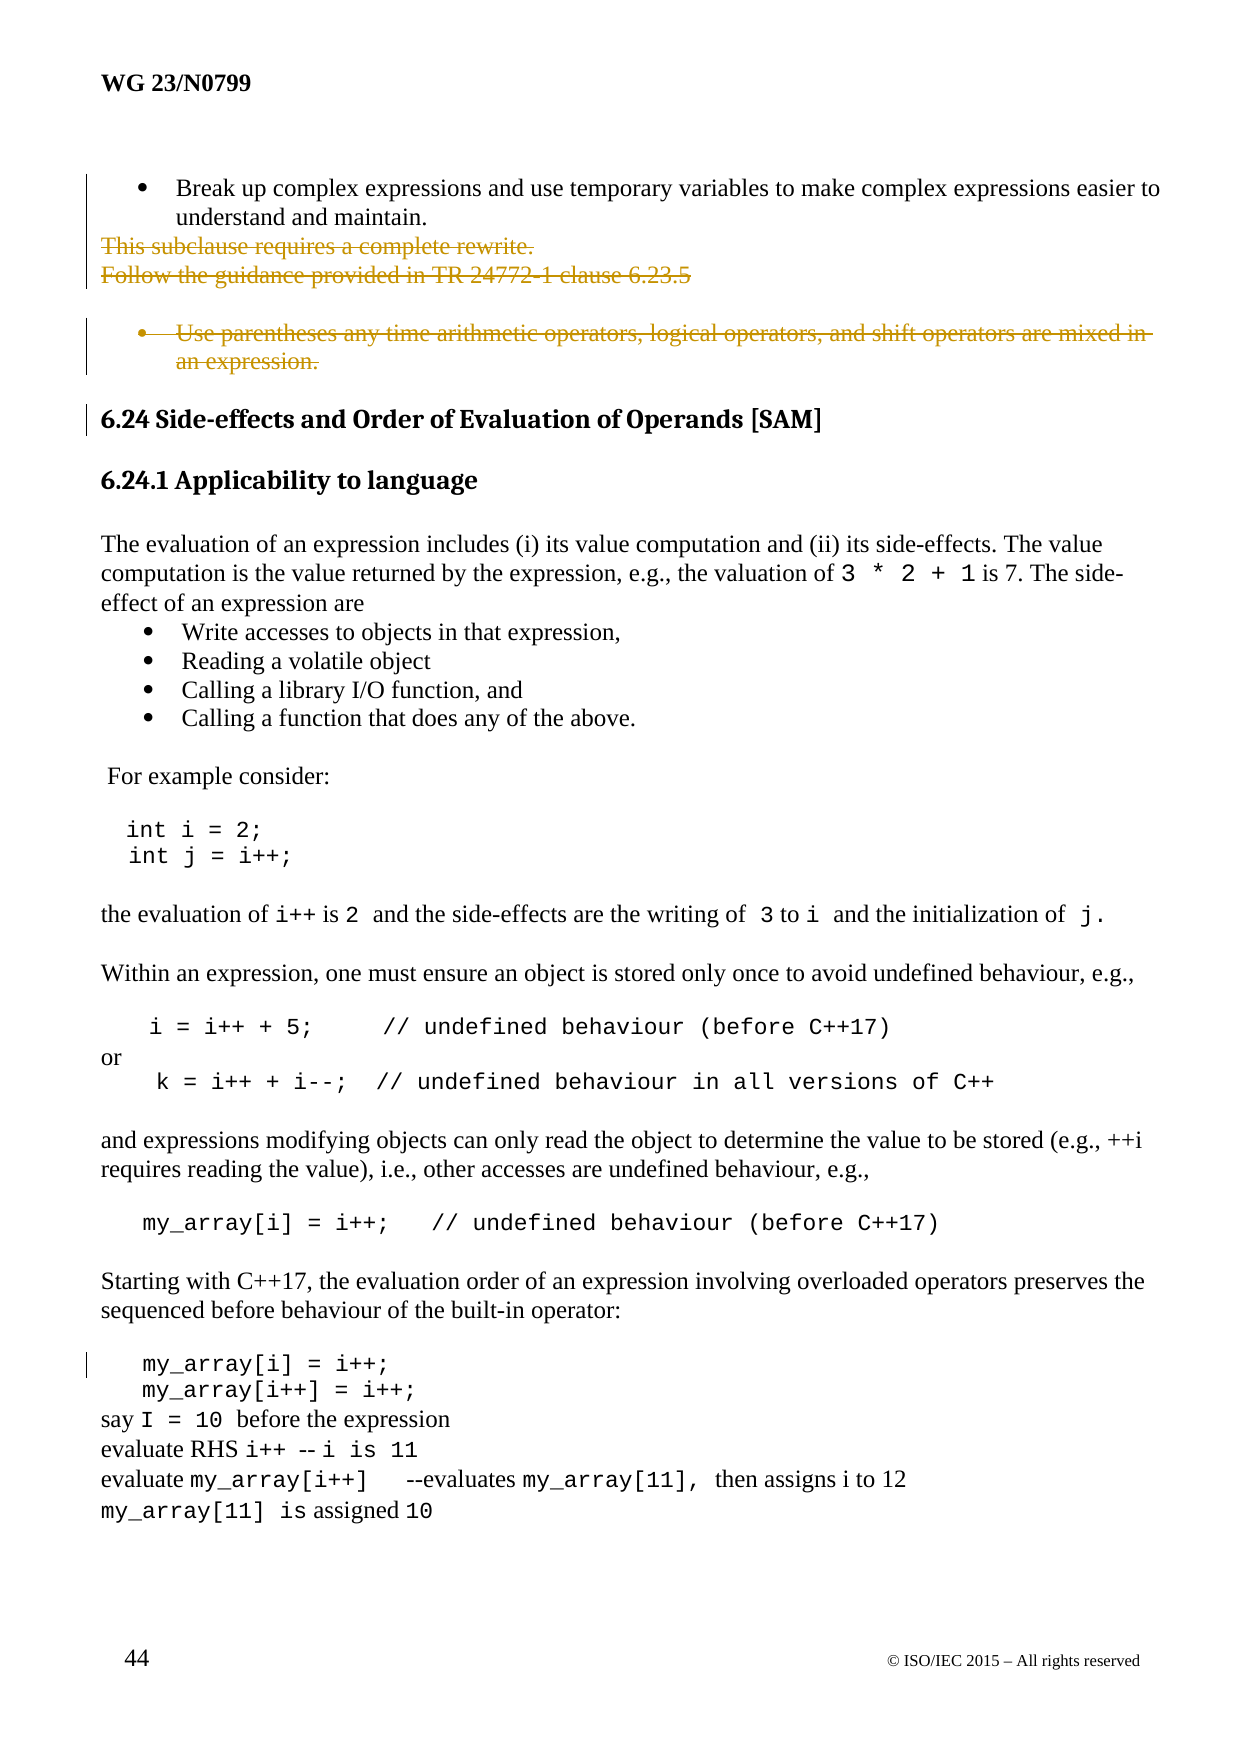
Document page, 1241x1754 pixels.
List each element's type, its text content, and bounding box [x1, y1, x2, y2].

text i = i++ + 5; // undefined behaviour (before C++17) [101, 1016, 1164, 1042]
list Reading a volatile object [144, 646, 1164, 675]
list Calling a library I/O function, and [144, 675, 1164, 703]
text the evaluation of i++ is 2 and the side-effects are the writing of 3 to i and the initialization of j. [101, 899, 1164, 929]
text and expressions modifying objects can only read the object to determine the value to be stored (e.g., ++i requires reading the value), i.e., other accesses are undefined behaviour, e.g., [101, 1125, 1164, 1182]
text int i = 2; [101, 818, 1164, 844]
text evaluate RHS i++ -- i is 11 [101, 1434, 1164, 1464]
text For example consider: [101, 761, 1164, 790]
text my_array[i] = i++; [101, 1352, 1164, 1378]
text say I = 10 before the expression [101, 1404, 1164, 1434]
text or [101, 1042, 1164, 1070]
list Write accesses to objects in that expression, [144, 617, 1164, 646]
subtitle 6.24.1 Applicability to language [101, 465, 1164, 496]
text Starting with C++17, the evaluation order of an expression involving overloaded operators preserves the sequenced before behaviour of the built-in operator: [101, 1266, 1164, 1323]
text int j = i++; [101, 844, 1164, 870]
text The evaluation of an expression includes (i) its value computation and (ii) its side-effects. The value computation is the value returned by the expression, e.g., the valuation of 3 * 2 + 1 is 7. The side-effect of an expression are [101, 529, 1164, 617]
list Calling a function that does any of the above. [144, 703, 1164, 732]
subtitle 6.24 Side-effects and Order of Evaluation of Operands [SAM] [101, 404, 1164, 436]
text Within an expression, one must ensure an object is stored only once to avoid undefined behaviour, e.g., [101, 958, 1164, 987]
text k = i++ + i--; // undefined behaviour in all versions of C++ [101, 1070, 1164, 1096]
text my_array[i++] = i++; [101, 1378, 1164, 1404]
list Break up complex expressions and use temporary variables to make complex expressions easier to understand and maintain. [138, 173, 1164, 231]
text my_array[i] = i++; // undefined behaviour (before C++17) [101, 1211, 1164, 1237]
text evaluate my_array[i++] --evaluates my_array[11], then assigns i to 12 [101, 1464, 1164, 1495]
text my_array[11] is assigned 10 [101, 1495, 1164, 1525]
